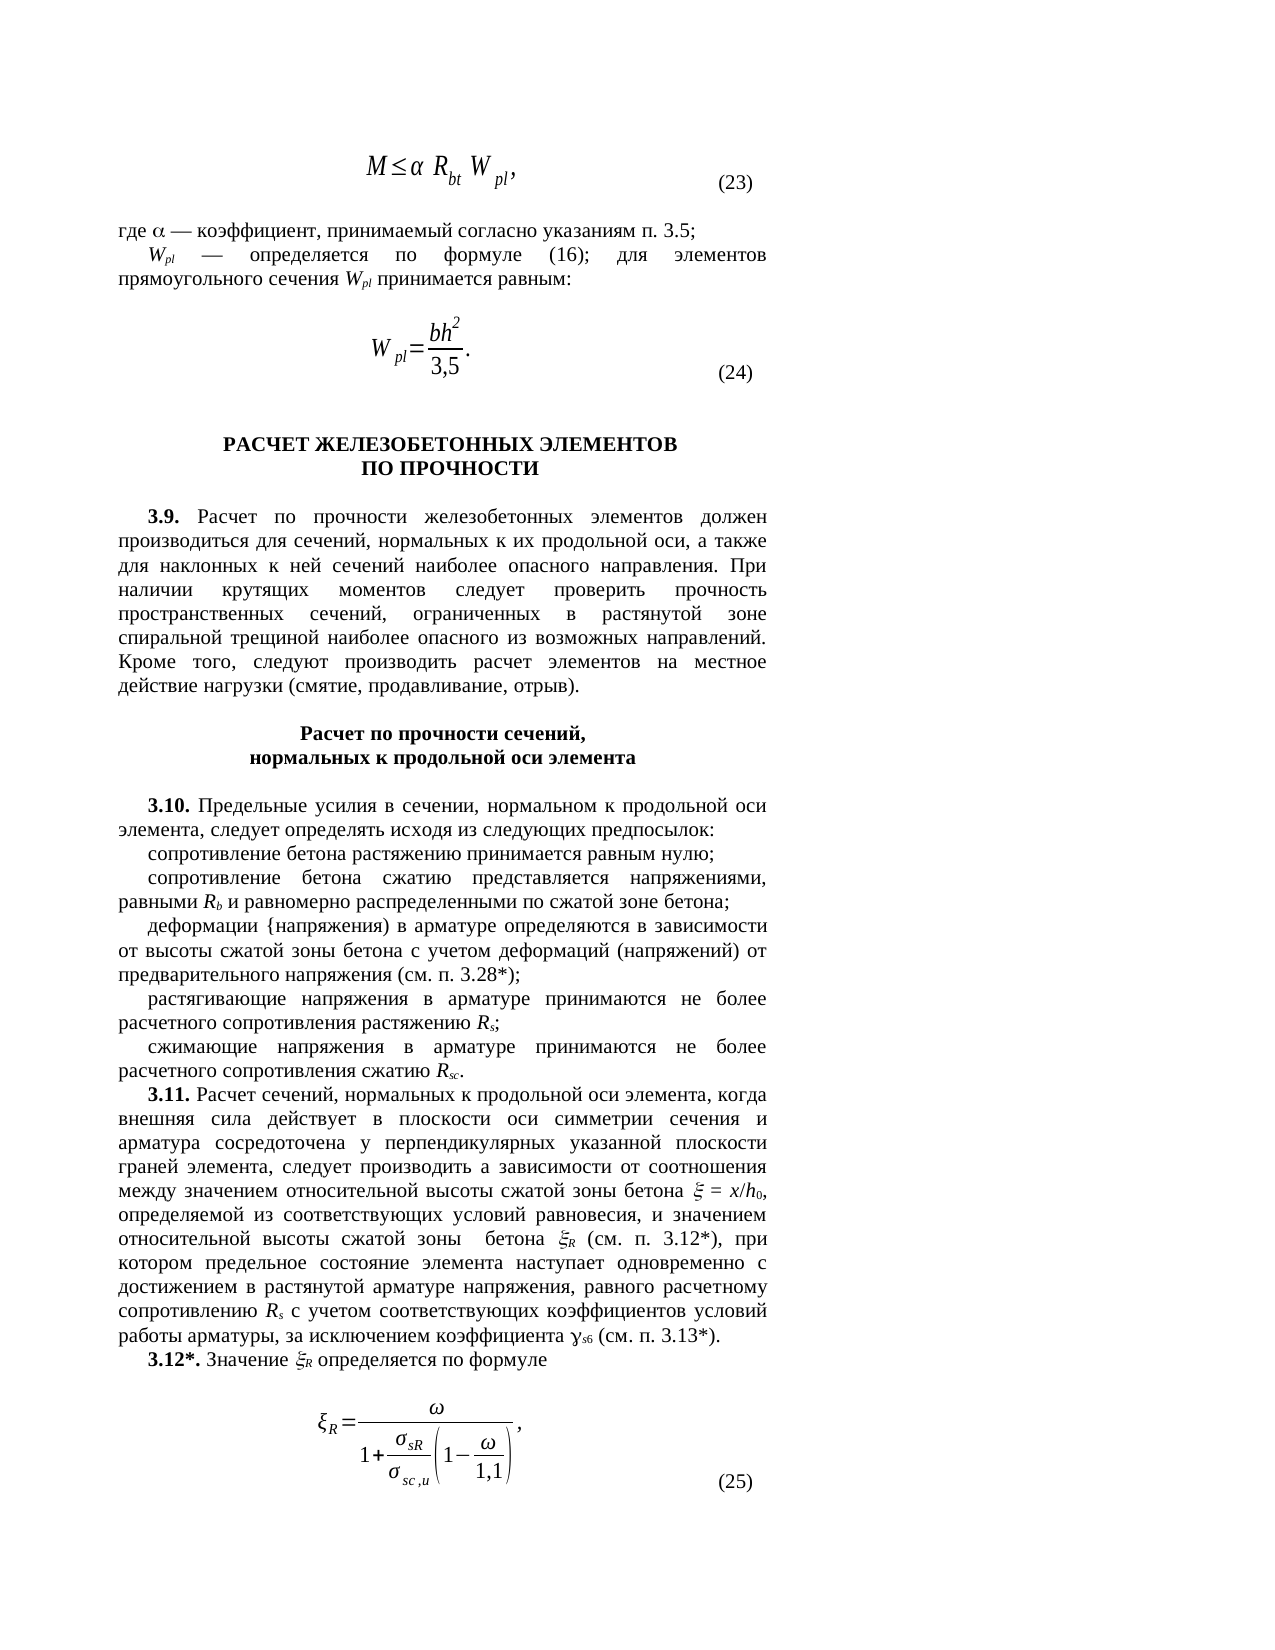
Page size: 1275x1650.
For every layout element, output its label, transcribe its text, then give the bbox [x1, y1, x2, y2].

text 3.12*. Значение R определяется по формуле [118, 1346, 768, 1371]
text РАСЧЕТ ЖЕЛЕЗОБЕТОННЫХ ЭЛЕМЕНТОВ [118, 432, 768, 456]
text ПО ПРОЧНОСТИ [118, 456, 768, 480]
text Wpl — определяется по формуле (16); для элементов прямоугольного сечения Wpl принимается равным: [118, 242, 768, 290]
text растягивающие напряжения в арматуре принимаются не более расчетного сопротивления растяжению Rs; [118, 986, 768, 1034]
text Расчет по прочности сечений, [118, 721, 768, 745]
text нормальных к продольной оси элемента [118, 745, 768, 769]
text сопротивление бетона сжатию представляется напряжениями, равными Rb и равномерно распределенными по сжатой зоне бетона; [118, 865, 768, 913]
text 3.10. Предельные усилия в сечении, нормальном к продольной оси элемента, следует определять исходя из следующих предпосылок: [118, 793, 768, 841]
text (24) [343, 314, 768, 384]
text 3.11. Расчет сечений, нормальных к продольной оси элемента, когда внешняя сила действует в плоскости оси симметрии сечения и арматура сосредоточена у перпендикулярных указанной плоскости граней элемента, следует производить а зависимости от соотношения между значением относительной высоты сжатой зоны бетона = x/h0, определяемой из соответствующих условий равновесия, и значением относительной высоты сжатой зоны бетона R (см. п. 3.12*), при котором предельное состояние элемента наступает одновременно с достижением в растянутой арматуре напряжения, равного расчетному сопротивлению Rs с учетом соответствующих коэффициентов условий работы арматуры, за исключением коэффициента s6 (см. п. 3.13*). [118, 1082, 768, 1346]
text деформации {напряжения) в арматуре определяются в зависимости от высоты сжатой зоны бетона с учетом деформаций (напряжений) от предварительного напряжения (см. п. 3.28*); [118, 913, 768, 986]
text сопротивление бетона растяжению принимается равным нулю; [118, 841, 768, 865]
text (25) [268, 1394, 768, 1493]
text где — коэффициент, принимаемый согласно указаниям п. 3.5; [118, 218, 768, 242]
text 3.9. Расчет по прочности железобетонных элементов должен производиться для сечений, нормальных к их продольной оси, а также для наклонных к ней сечений наиболее опасного направления. При наличии крутящих моментов следует проверить прочность пространственных сечений, ограниченных в растянутой зоне спиральной трещиной наиболее опасного из возможных направлений. Кроме того, следуют производить расчет элементов на местное действие нагрузки (смятие, продавливание, отрыв). [118, 504, 768, 697]
text (23) [268, 150, 768, 193]
text сжимающие напряжения в арматуре принимаются не более расчетного сопротивления сжатию Rsc. [118, 1034, 768, 1082]
